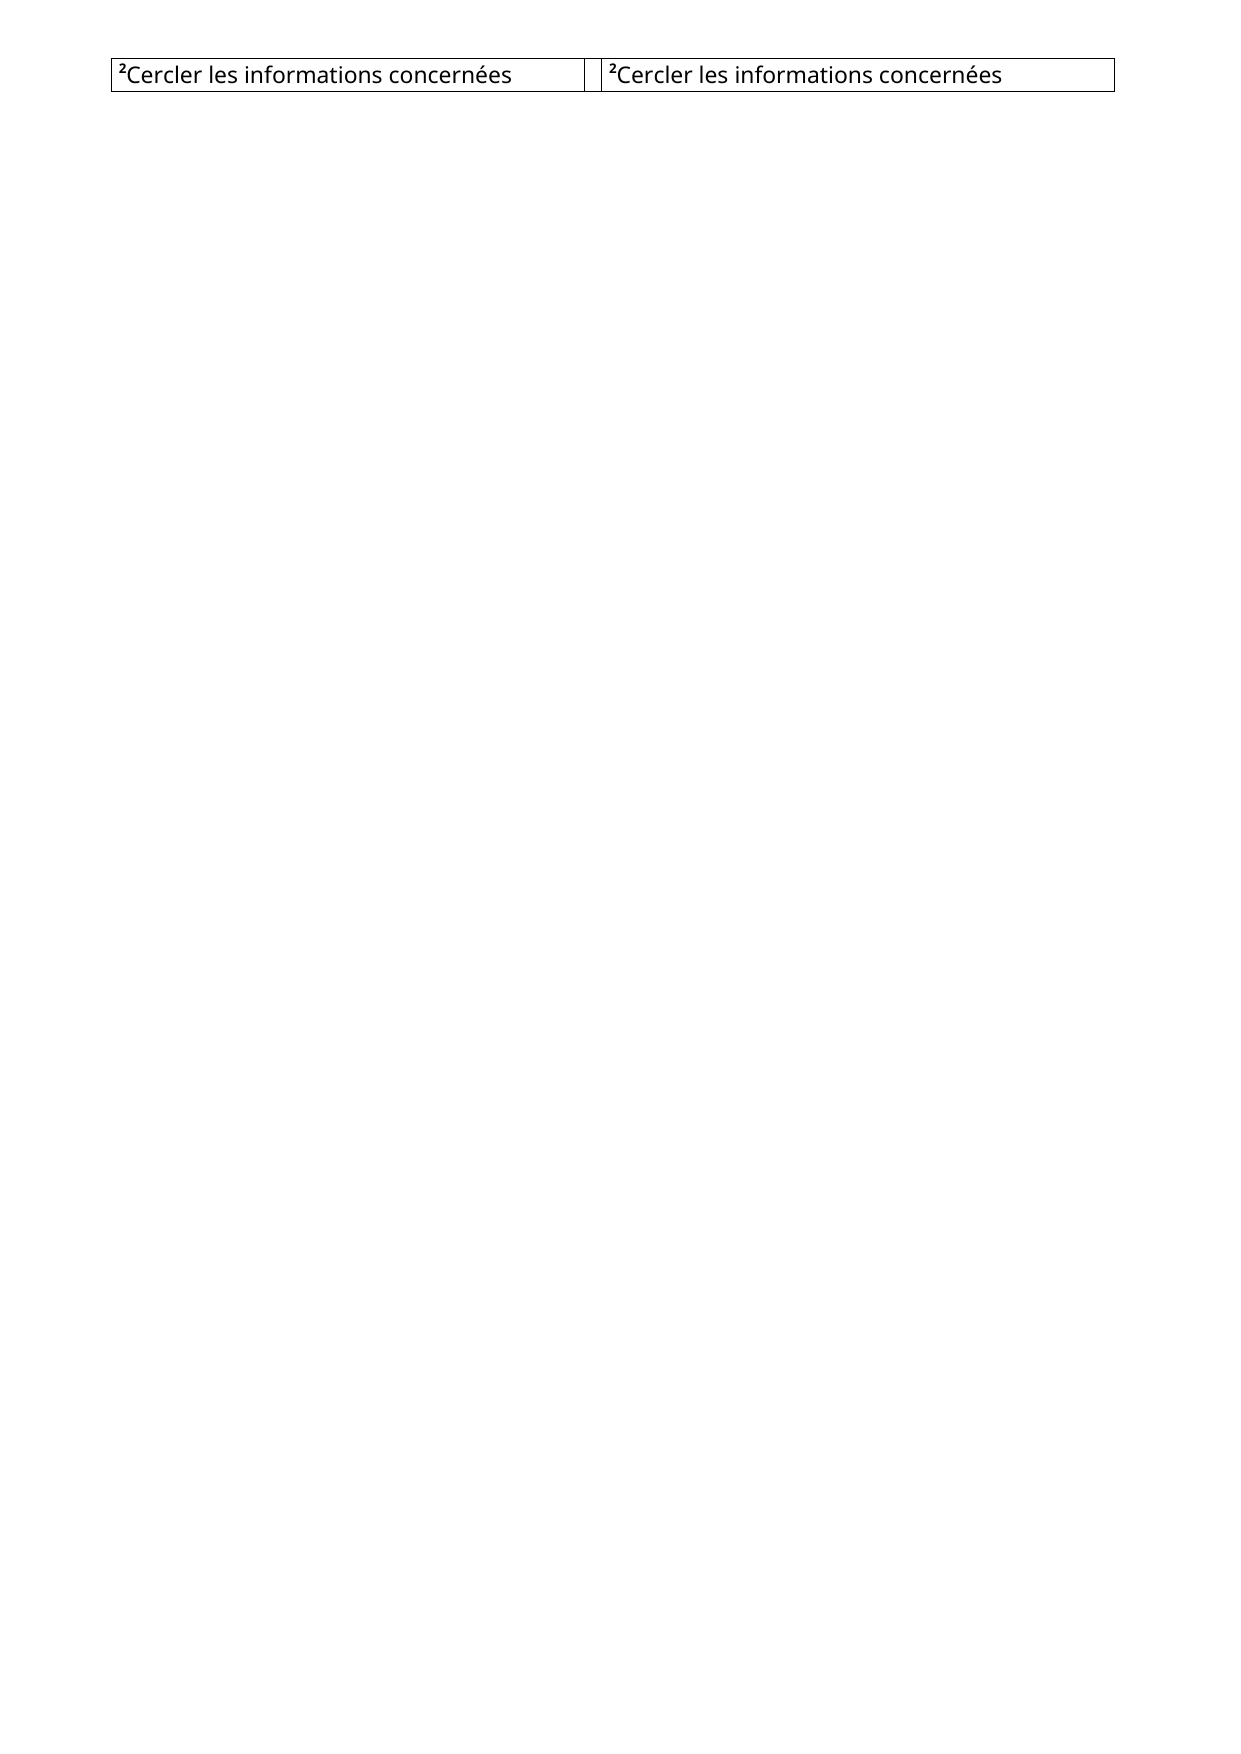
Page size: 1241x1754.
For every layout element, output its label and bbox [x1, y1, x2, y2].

table_cell [585, 59, 601, 91]
table_cell [602, 59, 1114, 91]
table_cell [112, 59, 584, 91]
